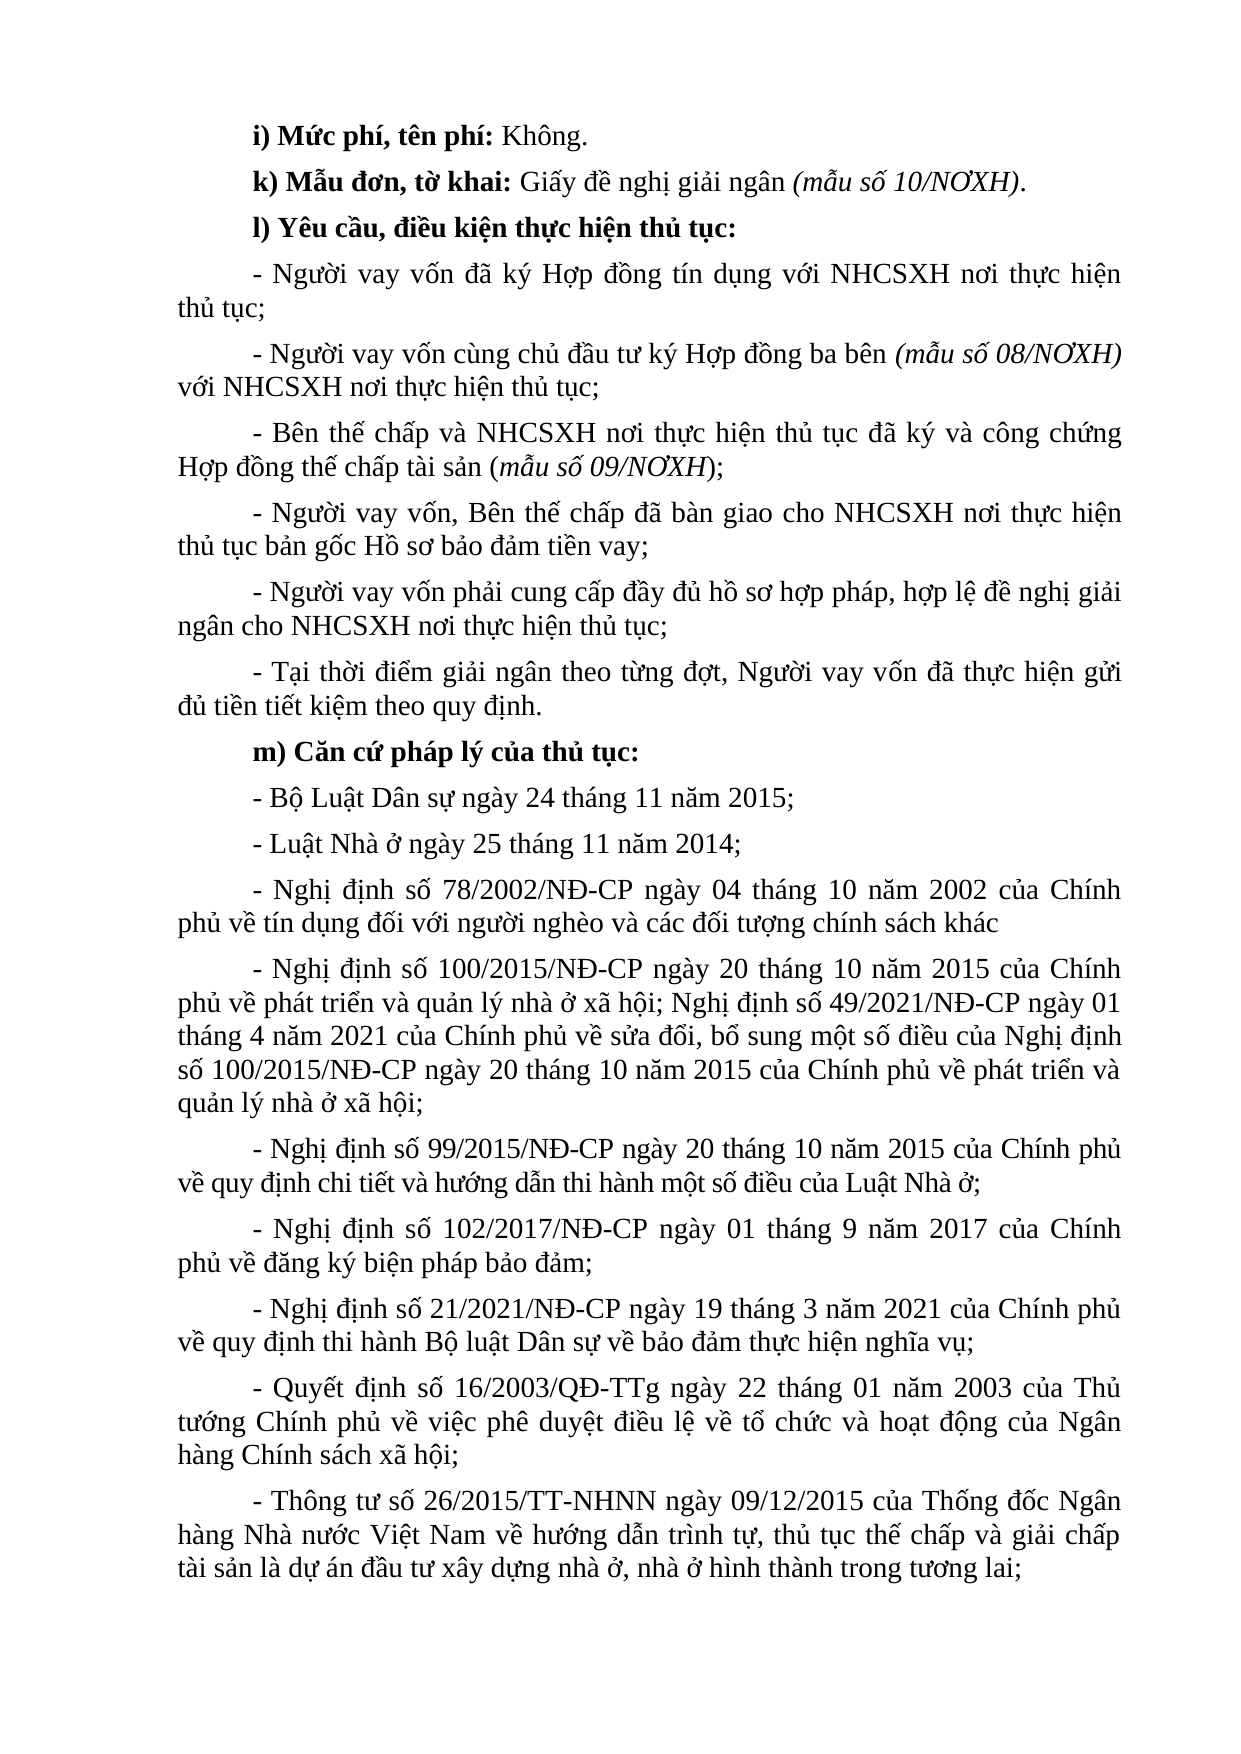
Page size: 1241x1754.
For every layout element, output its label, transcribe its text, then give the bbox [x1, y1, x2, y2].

text - Nghị định số 21/2021/NĐ-CP ngày 19 tháng 3 năm 2021 của Chính phủ về quy định thi hành Bộ luật Dân sự về bảo đảm thực hiện nghĩa vụ; [177, 1291, 1122, 1358]
text - Nghị định số 78/2002/NĐ-CP ngày 04 tháng 10 năm 2002 của Chính phủ về tín dụng đối với người nghèo và các đối tượng chính sách khác [177, 872, 1122, 939]
text - Người vay vốn, Bên thế chấp đã bàn giao cho NHCSXH nơi thực hiện thủ tục bản gốc Hồ sơ bảo đảm tiền vay; [177, 495, 1122, 562]
text - Bộ Luật Dân sự ngày 24 tháng 11 năm 2015; [177, 780, 1122, 813]
text - Luật Nhà ở ngày 25 tháng 11 năm 2014; [177, 826, 1122, 859]
text l) Yêu cầu, điều kiện thực hiện thủ tục: [177, 210, 1122, 244]
text k) Mẫu đơn, tờ khai: Giấy đề nghị giải ngân (mẫu số 10/NƠXH). [177, 164, 1122, 198]
text - Người vay vốn phải cung cấp đầy đủ hồ sơ hợp pháp, hợp lệ đề nghị giải ngân cho NHCSXH nơi thực hiện thủ tục; [177, 574, 1122, 642]
text - Nghị định số 100/2015/NĐ-CP ngày 20 tháng 10 năm 2015 của Chính phủ về phát triển và quản lý nhà ở xã hội; Nghị định số 49/2021/NĐ-CP ngày 01 tháng 4 năm 2021 của Chính phủ về sửa đổi, bổ sung một số điều của Nghị định số 100/2015/NĐ-CP ngày 20 tháng 10 năm 2015 của Chính phủ về phát triển và quản lý nhà ở xã hội; [177, 951, 1122, 1119]
text - Nghị định số 102/2017/NĐ-CP ngày 01 tháng 9 năm 2017 của Chính phủ về đăng ký biện pháp bảo đảm; [177, 1211, 1122, 1278]
text - Tại thời điểm giải ngân theo từng đợt, Người vay vốn đã thực hiện gửi đủ tiền tiết kiệm theo quy định. [177, 654, 1122, 721]
text - Nghị định số 99/2015/NĐ-CP ngày 20 tháng 10 năm 2015 của Chính phủ về quy định chi tiết và hướng dẫn thi hành một số điều của Luật Nhà ở; [177, 1132, 1122, 1199]
text - Quyết định số 16/2003/QĐ-TTg ngày 22 tháng 01 năm 2003 của Thủ tướng Chính phủ về việc phê duyệt điều lệ về tổ chức và hoạt động của Ngân hàng Chính sách xã hội; [177, 1370, 1122, 1471]
text m) Căn cứ pháp lý của thủ tục: [177, 734, 1122, 767]
text i) Mức phí, tên phí: Không. [177, 118, 1122, 152]
text - Bên thế chấp và NHCSXH nơi thực hiện thủ tục đã ký và công chứng Hợp đồng thế chấp tài sản (mẫu số 09/NƠXH); [177, 415, 1122, 482]
text - Người vay vốn cùng chủ đầu tư ký Hợp đồng ba bên (mẫu số 08/NƠXH) với NHCSXH nơi thực hiện thủ tục; [177, 336, 1122, 403]
text - Thông tư số 26/2015/TT-NHNN ngày 09/12/2015 của Thống đốc Ngân hàng Nhà nước Việt Nam về hướng dẫn trình tự, thủ tục thế chấp và giải chấp tài sản là dự án đầu tư xây dựng nhà ở, nhà ở hình thành trong tương lai; [177, 1483, 1122, 1584]
text - Người vay vốn đã ký Hợp đồng tín dụng với NHCSXH nơi thực hiện thủ tục; [177, 256, 1122, 323]
